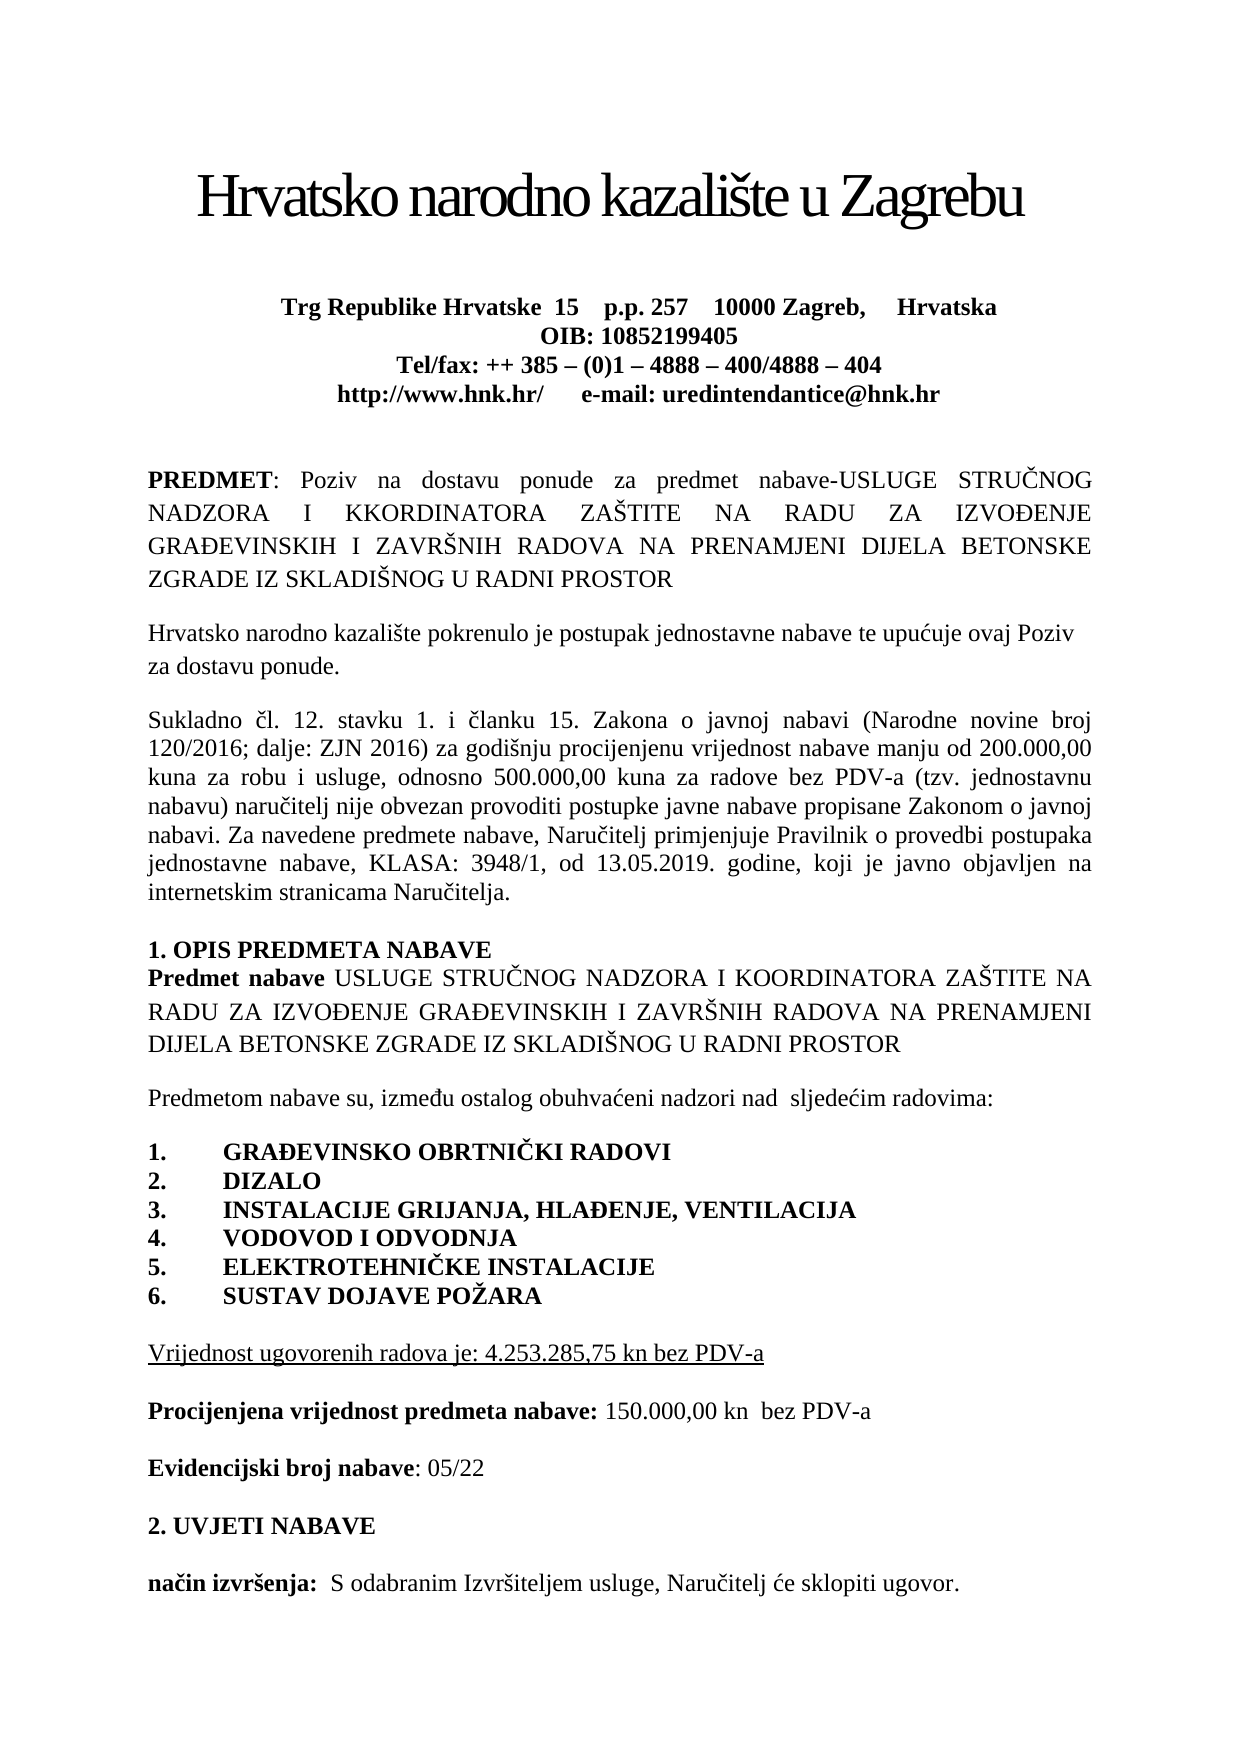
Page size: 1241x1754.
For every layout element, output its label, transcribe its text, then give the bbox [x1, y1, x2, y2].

list SUSTAV DOJAVE POŽARA [148, 1281, 1093, 1310]
text Trg Republike Hrvatske 15 p.p. 257 10000 Zagreb, Hrvatska [148, 292, 1130, 321]
text Sukladno čl. 12. stavku 1. i članku 15. Zakona o javnoj nabavi (Narodne novine broj 120/2016; dalje: ZJN 2016) za godišnju procijenjenu vrijednost nabave manju od 200.000,00 kuna za robu i usluge, odnosno 500.000,00 kuna za radove bez PDV-a (tzv. jednostavnu nabavu) naručitelj nije obvezan provoditi postupke javne nabave propisane Zakonom o javnoj nabavi. Za navedene predmete nabave, Naručitelj primjenjuje Pravilnik o provedbi postupaka jednostavne nabave, KLASA: 3948/1, od 13.05.2019. godine, koji je javno objavljen na internetskim stranicama Naručitelja. [148, 705, 1093, 906]
list DIZALO [148, 1166, 1093, 1195]
list ELEKTROTEHNIČKE INSTALACIJE [148, 1252, 1093, 1281]
text Vrijednost ugovorenih radova je: 4.253.285,75 kn bez PDV-a [148, 1338, 1093, 1367]
text OIB: 10852199405 [148, 321, 1130, 350]
text način izvršenja: S odabranim Izvršiteljem usluge, Naručitelj će sklopiti ugovor. [148, 1568, 1093, 1597]
text PREDMET: Poziv na dostavu ponude za predmet nabave-USLUGE STRUČNOG NADZORA I KKORDINATORA ZAŠTITE NA RADU ZA IZVOĐENJE GRAĐEVINSKIH I ZAVRŠNIH RADOVA NA PRENAMJENI DIJELA BETONSKE ZGRADE IZ SKLADIŠNOG U RADNI PROSTOR [148, 465, 1093, 593]
text Hrvatsko narodno kazalište u Zagrebu [148, 158, 1130, 230]
list INSTALACIJE GRIJANJA, HLAĐENJE, VENTILACIJA [148, 1195, 1093, 1223]
text Predmet nabave USLUGE STRUČNOG NADZORA I KOORDINATORA ZAŠTITE NA RADU ZA IZVOĐENJE GRAĐEVINSKIH I ZAVRŠNIH RADOVA NA PRENAMJENI DIJELA BETONSKE ZGRADE IZ SKLADIŠNOG U RADNI PROSTOR [148, 963, 1093, 1058]
text Hrvatsko narodno kazalište pokrenulo je postupak jednostavne nabave te upućuje ovaj Poziv za dostavu ponude. [148, 618, 1093, 680]
list VODOVOD I ODVODNJA [148, 1223, 1093, 1252]
text Tel/fax: ++ 385 – (0)1 – 4888 – 400/4888 – 404 [148, 350, 1130, 379]
text http://www.hnk.hr/ e-mail: uredintendantice@hnk.hr [148, 379, 1130, 407]
text Evidencijski broj nabave: 05/22 [148, 1453, 1093, 1482]
list GRAĐEVINSKO OBRTNIČKI RADOVI [148, 1137, 1093, 1166]
subtitle 2. UVJETI NABAVE [148, 1511, 1093, 1540]
subtitle 1. OPIS PREDMETA NABAVE [148, 935, 1093, 963]
text Predmetom nabave su, između ostalog obuhvaćeni nadzori nad sljedećim radovima: [148, 1083, 1093, 1112]
text Procijenjena vrijednost predmeta nabave: 150.000,00 kn bez PDV-a [148, 1396, 1093, 1425]
